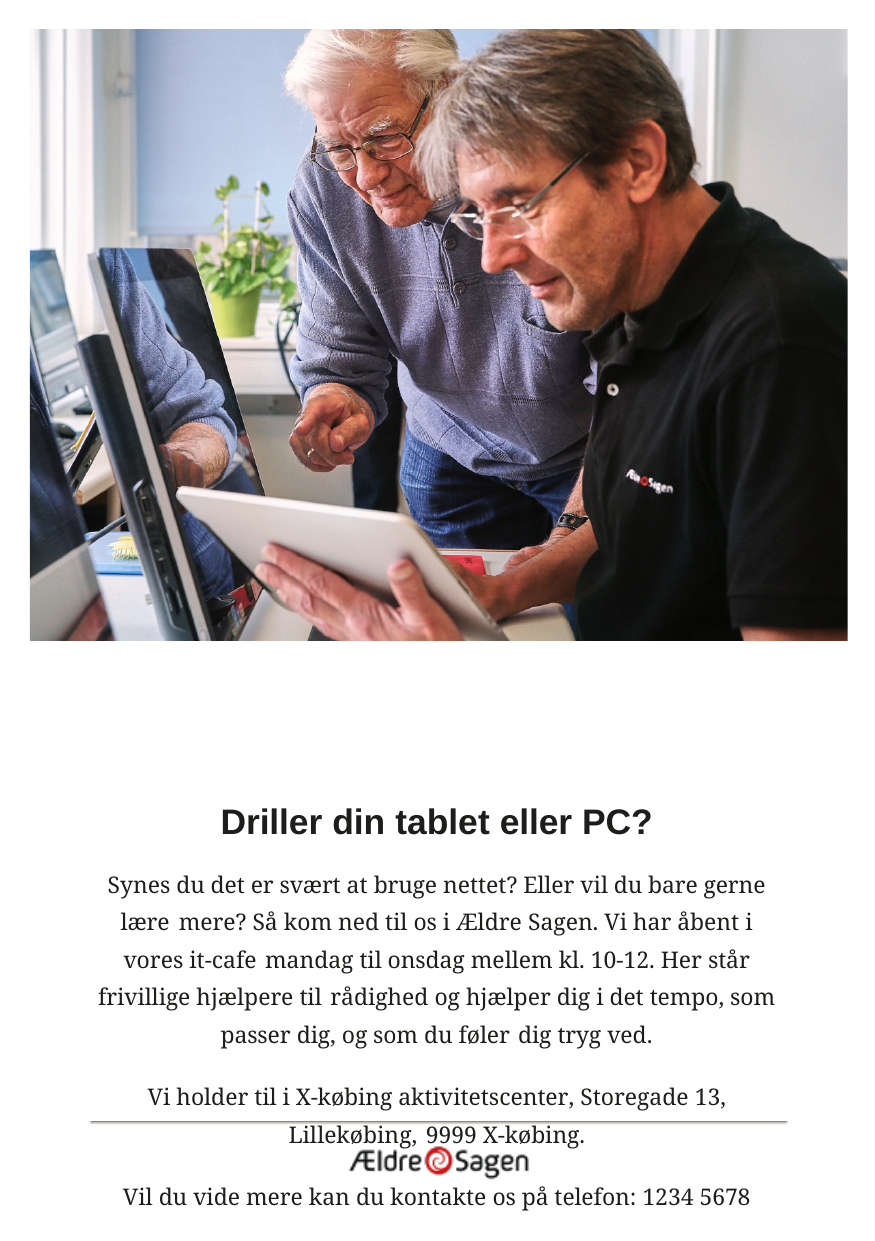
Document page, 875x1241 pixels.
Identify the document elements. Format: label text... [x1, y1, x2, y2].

picture [29, 29, 848, 641]
text Vi holder til i X-købing aktivitetscenter, Storegade 13, Lillekøbing, 9999 X-købing. [103, 1081, 771, 1150]
text Vil du vide mere kan du kontakte os på telefon: 1234 5678 [95, 1181, 778, 1212]
text Driller din tablet eller PC? [95, 802, 778, 842]
text Synes du det er svært at bruge nettet? Eller vil du bare gerne lære mere? Så kom ned til os i Ældre Sagen. Vi har åbent i vores it-cafe mandag til onsdag mellem kl. 10-12. Her står frivillige hjælpere til rådighed og hjælper dig i det tempo, som passer dig, og som du føler dig tryg ved. [95, 869, 778, 1050]
